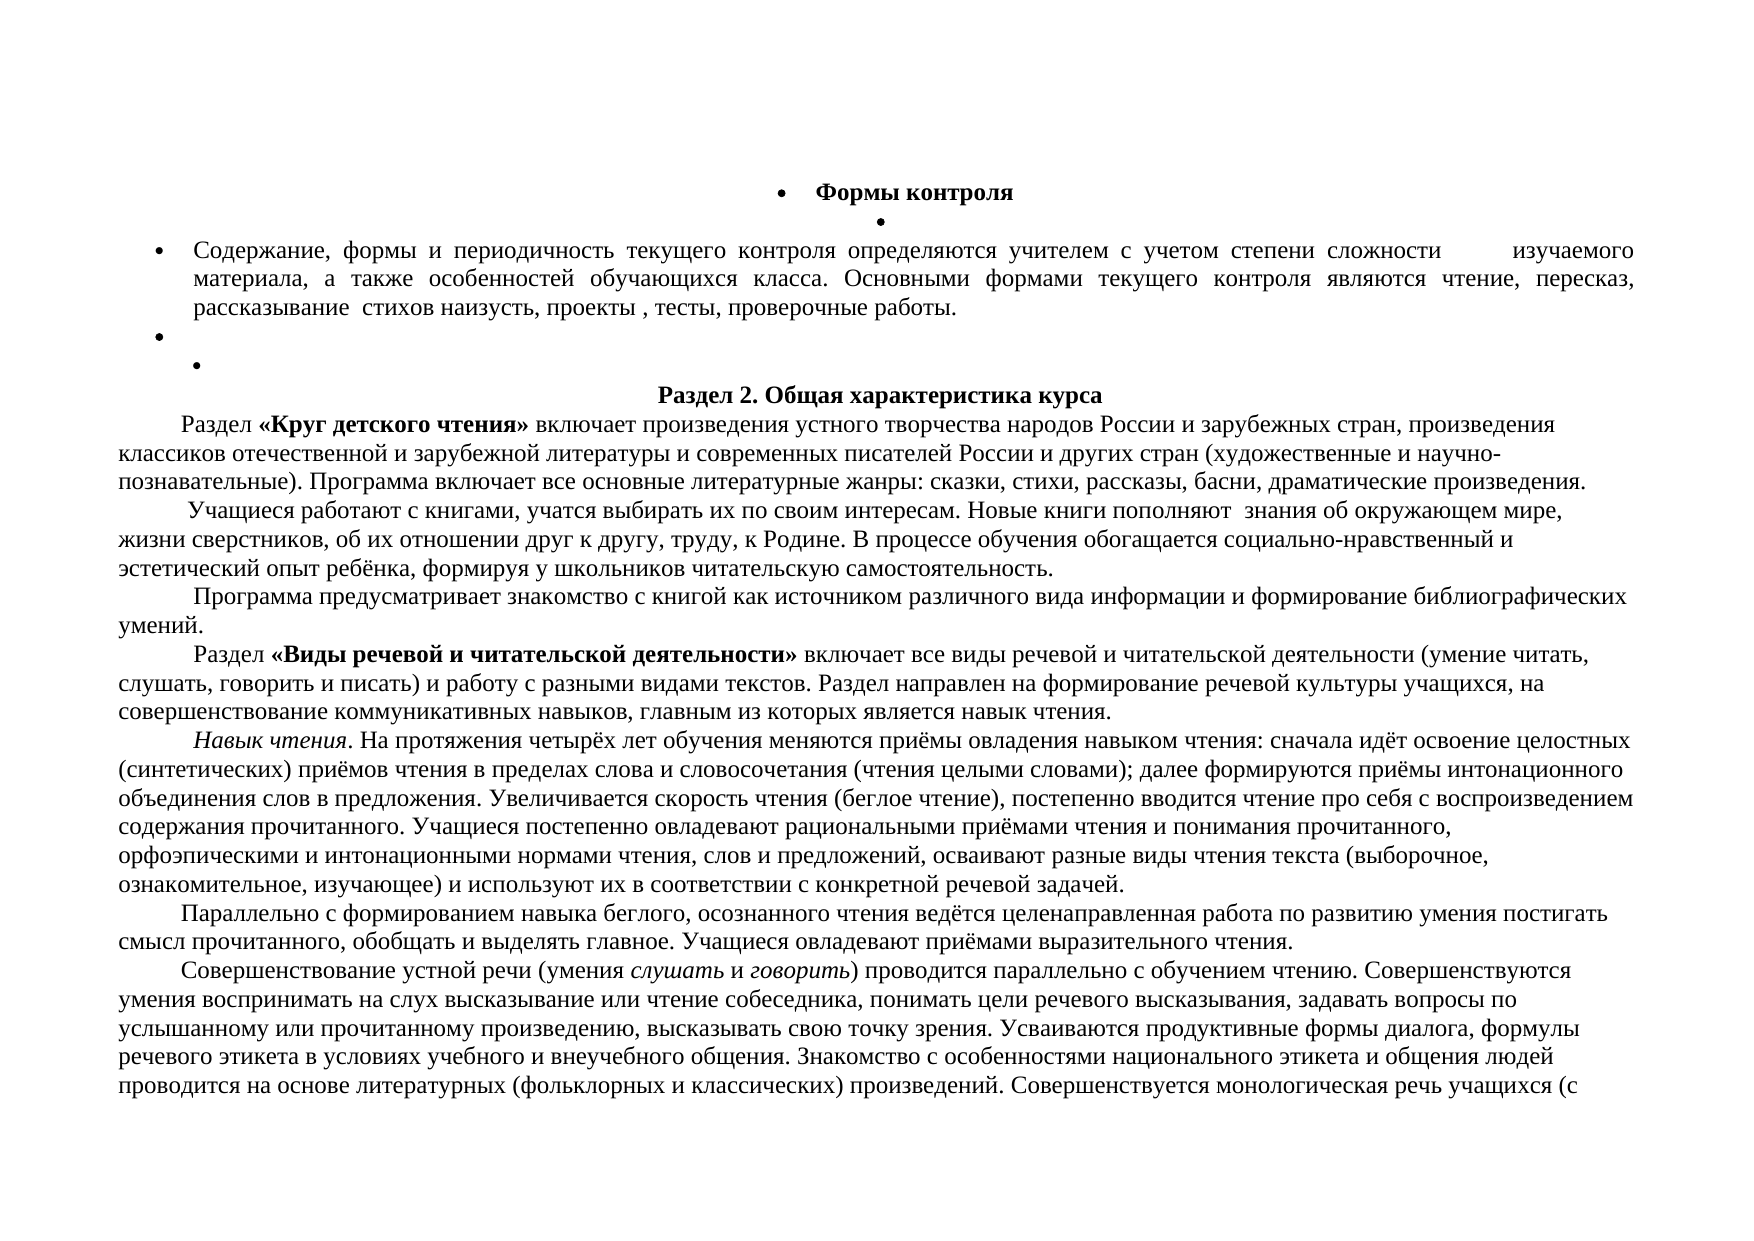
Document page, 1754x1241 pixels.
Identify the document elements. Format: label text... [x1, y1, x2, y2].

text Раздел «Виды речевой и читательской деятельности» включает все виды речевой и читательской деятельности (умение читать, слушать, говорить и писать) и работу с разными видами текстов. Раздел направлен на формирование речевой культуры учащихся, на совершенствование коммуникативных навыков, главным из которых является навык чтения. [118, 639, 1636, 725]
text Учащиеся работают с книгами, учатся выбирать их по своим интересам. Новые книги пополняют знания об окружающем мире, жизни сверстников, об их отношении друг к другу, труду, к Родине. В процессе обучения обогащается социально-нравственный и эстетический опыт ребёнка, формируя у школьников читательскую самостоятельность. [118, 495, 1636, 581]
text Программа предусматривает знакомство с книгой как источником различного вида информации и формирование библиографических умений. [118, 581, 1636, 639]
text Раздел «Круг детского чтения» включает произведения устного творчества народов России и зарубежных стран, произведения классиков отечественной и зарубежной литературы и современных писателей России и других стран (художественные и научно-познавательные). Программа включает все основные литературные жанры: сказки, стихи, рассказы, басни, драматические произведения. [118, 409, 1636, 495]
text Раздел 2. Общая характеристика курса [118, 380, 1636, 409]
list Содержание, формы и периодичность текущего контроля определяются учителем с учетом степени сложности изучаемого материала, а также особенностей обучающихся класса. Основными формами текущего контроля являются чтение, пересказ, рассказывание стихов наизусть, проекты , тесты, проверочные работы. [156, 235, 1636, 321]
list Формы контроля [156, 177, 1636, 206]
text Навык чтения. На протяжения четырёх лет обучения меняются приёмы овладения навыком чтения: сначала идёт освоение целостных (синтетических) приёмов чтения в пределах слова и словосочетания (чтения целыми словами); далее формируются приёмы интонационного объединения слов в предложения. Увеличивается скорость чтения (беглое чтение), постепенно вводится чтение про себя с воспроизведением содержания прочитанного. Учащиеся постепенно овладевают рациональными приёмами чтения и понимания прочитанного, орфоэпическими и интонационными нормами чтения, слов и предложений, осваивают разные виды чтения текста (выборочное, ознакомительное, изучающее) и используют их в соответствии с конкретной речевой задачей. [118, 725, 1636, 898]
text Параллельно с формированием навыка беглого, осознанного чтения ведётся целенаправленная работа по развитию умения постигать смысл прочитанного, обобщать и выделять главное. Учащиеся овладевают приёмами выразительного чтения. [118, 898, 1636, 955]
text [118, 955, 1636, 1099]
